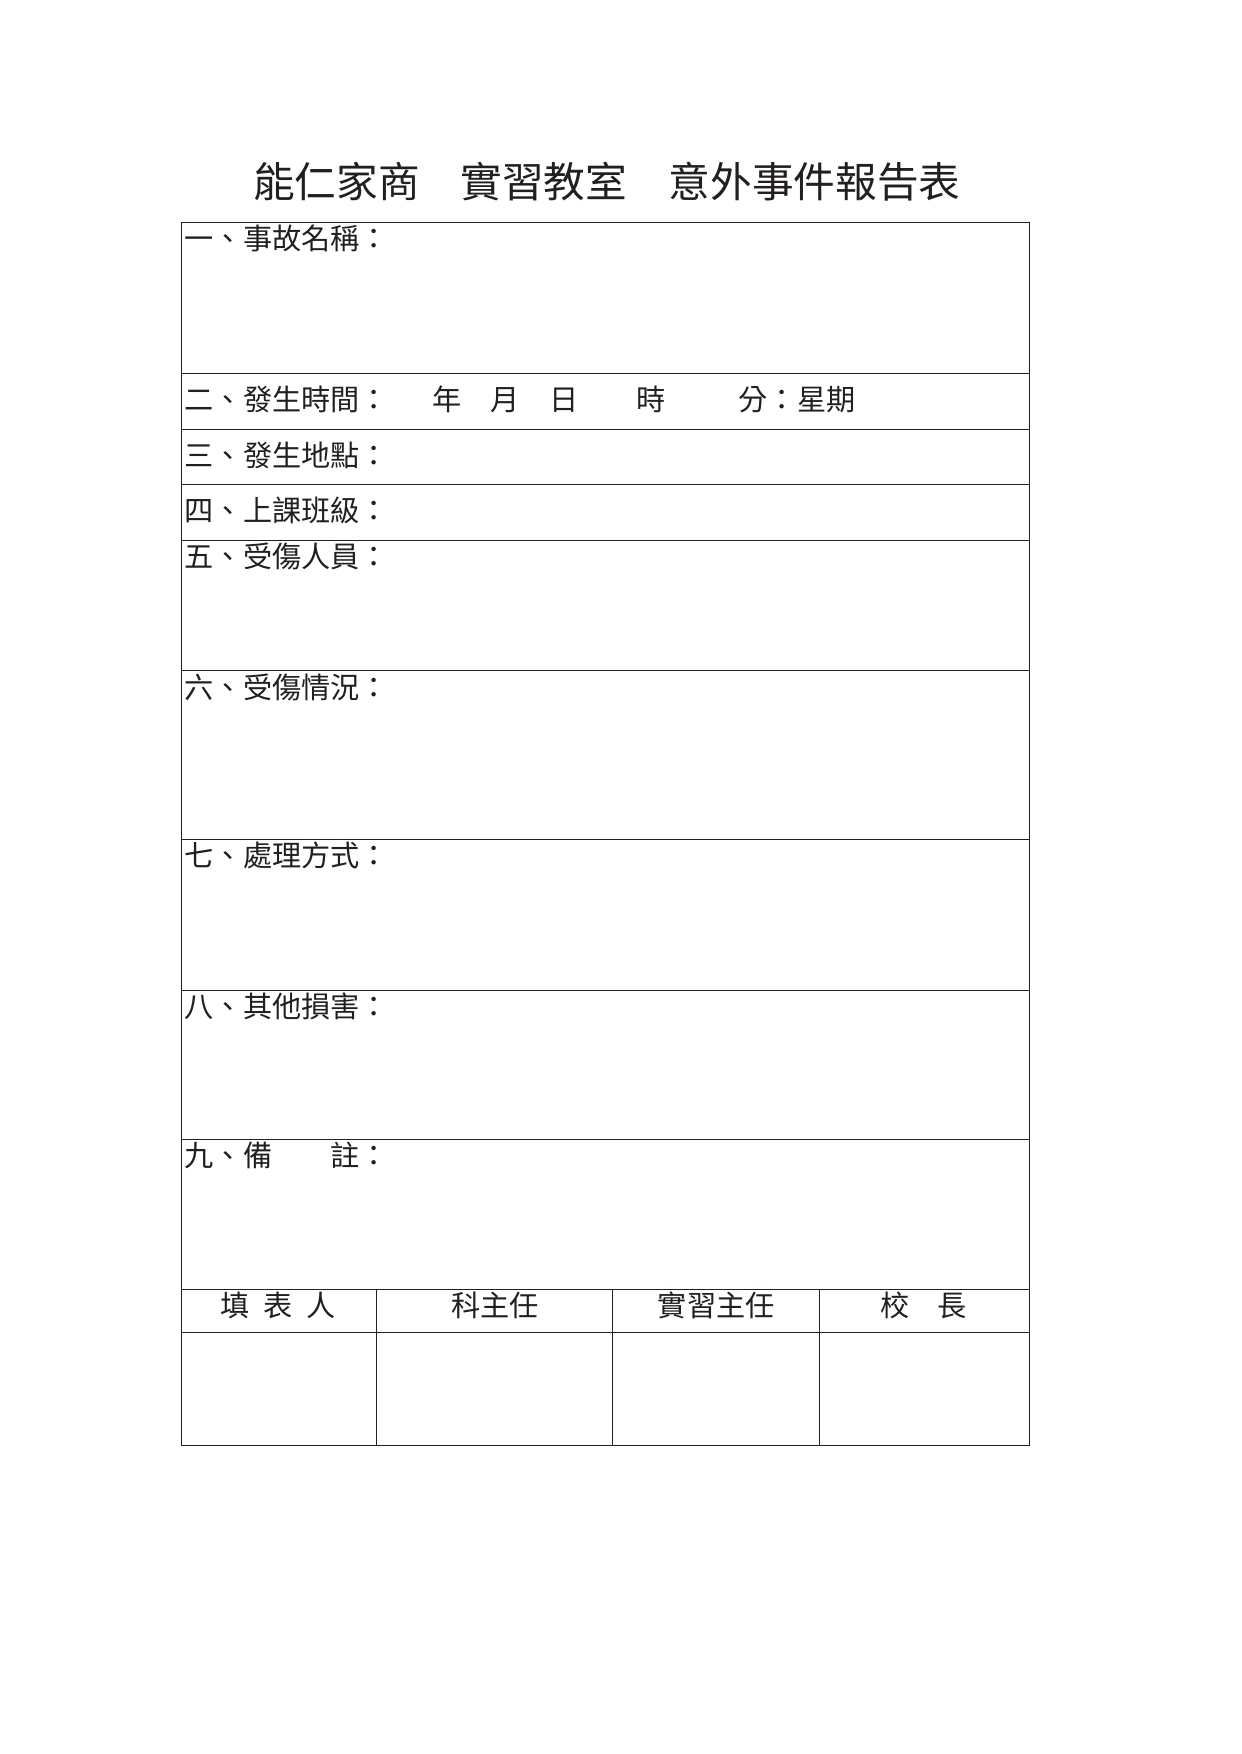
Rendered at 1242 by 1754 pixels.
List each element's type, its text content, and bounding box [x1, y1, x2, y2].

table_cell 九、備 註： [182, 1140, 1029, 1289]
table_header 一、事故名稱： [182, 223, 1029, 373]
table_cell 實習主任 [613, 1290, 819, 1332]
text 能仁家商 實習教室 意外事件報告表 [253, 154, 1069, 208]
table_cell 七、處理方式： [182, 840, 1029, 990]
table_cell [613, 1333, 819, 1445]
table_cell [182, 1333, 376, 1445]
table_cell [377, 1333, 612, 1445]
table_cell 校 長 [820, 1290, 1029, 1332]
table_cell 六、受傷情況： [182, 671, 1029, 839]
table_cell 四、上課班級： [182, 485, 1029, 539]
table_cell 填 表 人 [182, 1290, 376, 1332]
table_cell 二、發生時間： 年 月 日 時 分：星期 [182, 374, 1029, 428]
table_cell 三、發生地點： [182, 430, 1029, 483]
table_cell 五、受傷人員： [182, 541, 1029, 670]
table_cell [820, 1333, 1029, 1445]
table_cell 八、其他損害： [182, 991, 1029, 1139]
table_cell 科主任 [377, 1290, 612, 1332]
